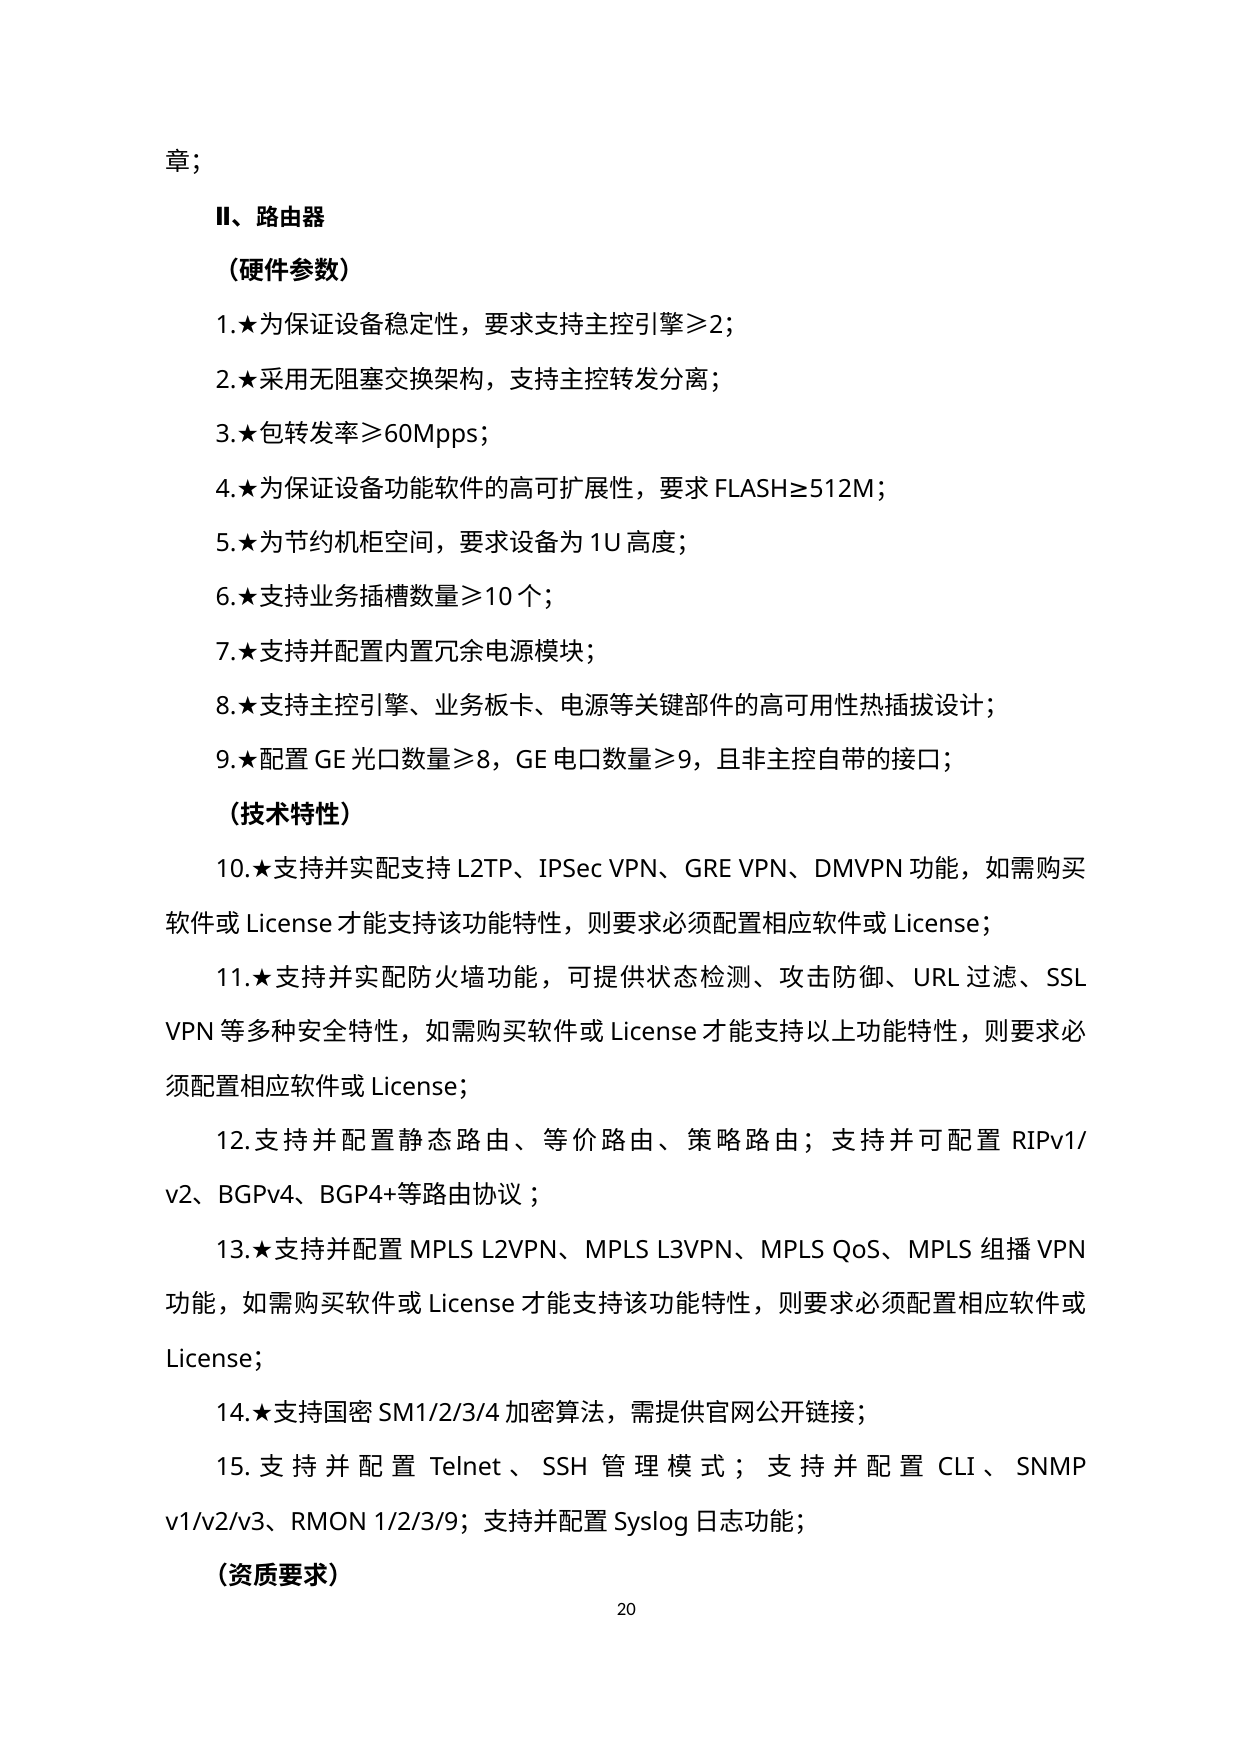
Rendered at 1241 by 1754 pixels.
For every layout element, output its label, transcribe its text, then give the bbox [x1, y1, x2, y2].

text 13.★支持并配置MPLS L2VPN、MPLS L3VPN、MPLS QoS、MPLS 组播VPN功能，如需购买软件或License才能支持该功能特性，则要求必须配置相应软件或License； [165, 1229, 1087, 1374]
text 11.★支持并实配防火墙功能，可提供状态检测、攻击防御、URL过滤、SSL VPN等多种安全特性，如需购买软件或License才能支持以上功能特性，则要求必须配置相应软件或License； [165, 957, 1087, 1102]
text 14.★支持国密SM1/2/3/4加密算法，需提供官网公开链接； [165, 1392, 1087, 1429]
text 12.支持并配置静态路由、等价路由、策略路由；支持并可配置RIPv1/v2、BGPv4、BGP4+等路由协议 ； [165, 1121, 1087, 1211]
text （资质要求） [165, 1556, 1087, 1592]
text 4.★为保证设备功能软件的高可扩展性，要求FLASH≥512M； [165, 468, 1087, 504]
text Ⅱ、路由器 [165, 196, 1087, 232]
text 2.★采用无阻塞交换架构，支持主控转发分离； [165, 359, 1087, 396]
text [165, 142, 1087, 178]
text 9.★配置GE光口数量≥8，GE电口数量≥9，且非主控自带的接口； [165, 740, 1087, 776]
text 5.★为节约机柜空间，要求设备为1U高度； [165, 522, 1087, 559]
text 15.支持并配置Telnet、SSH管理模式；支持并配置CLI、SNMP v1/v2/v3、RMON 1/2/3/9；支持并配置Syslog日志功能； [165, 1447, 1087, 1537]
text （技术特性） [165, 794, 1087, 831]
text 8.★支持主控引擎、业务板卡、电源等关键部件的高可用性热插拔设计； [165, 686, 1087, 722]
text （硬件参数） [165, 251, 1087, 287]
text 10.★支持并实配支持L2TP、IPSec VPN、GRE VPN、DMVPN功能，如需购买软件或License才能支持该功能特性，则要求必须配置相应软件或License； [165, 849, 1087, 939]
text 1.★为保证设备稳定性，要求支持主控引擎≥2； [165, 305, 1087, 341]
text 7.★支持并配置内置冗余电源模块； [165, 631, 1087, 667]
text 6.★支持业务插槽数量≥10个； [165, 577, 1087, 613]
text 3.★包转发率≥60Mpps； [165, 414, 1087, 450]
